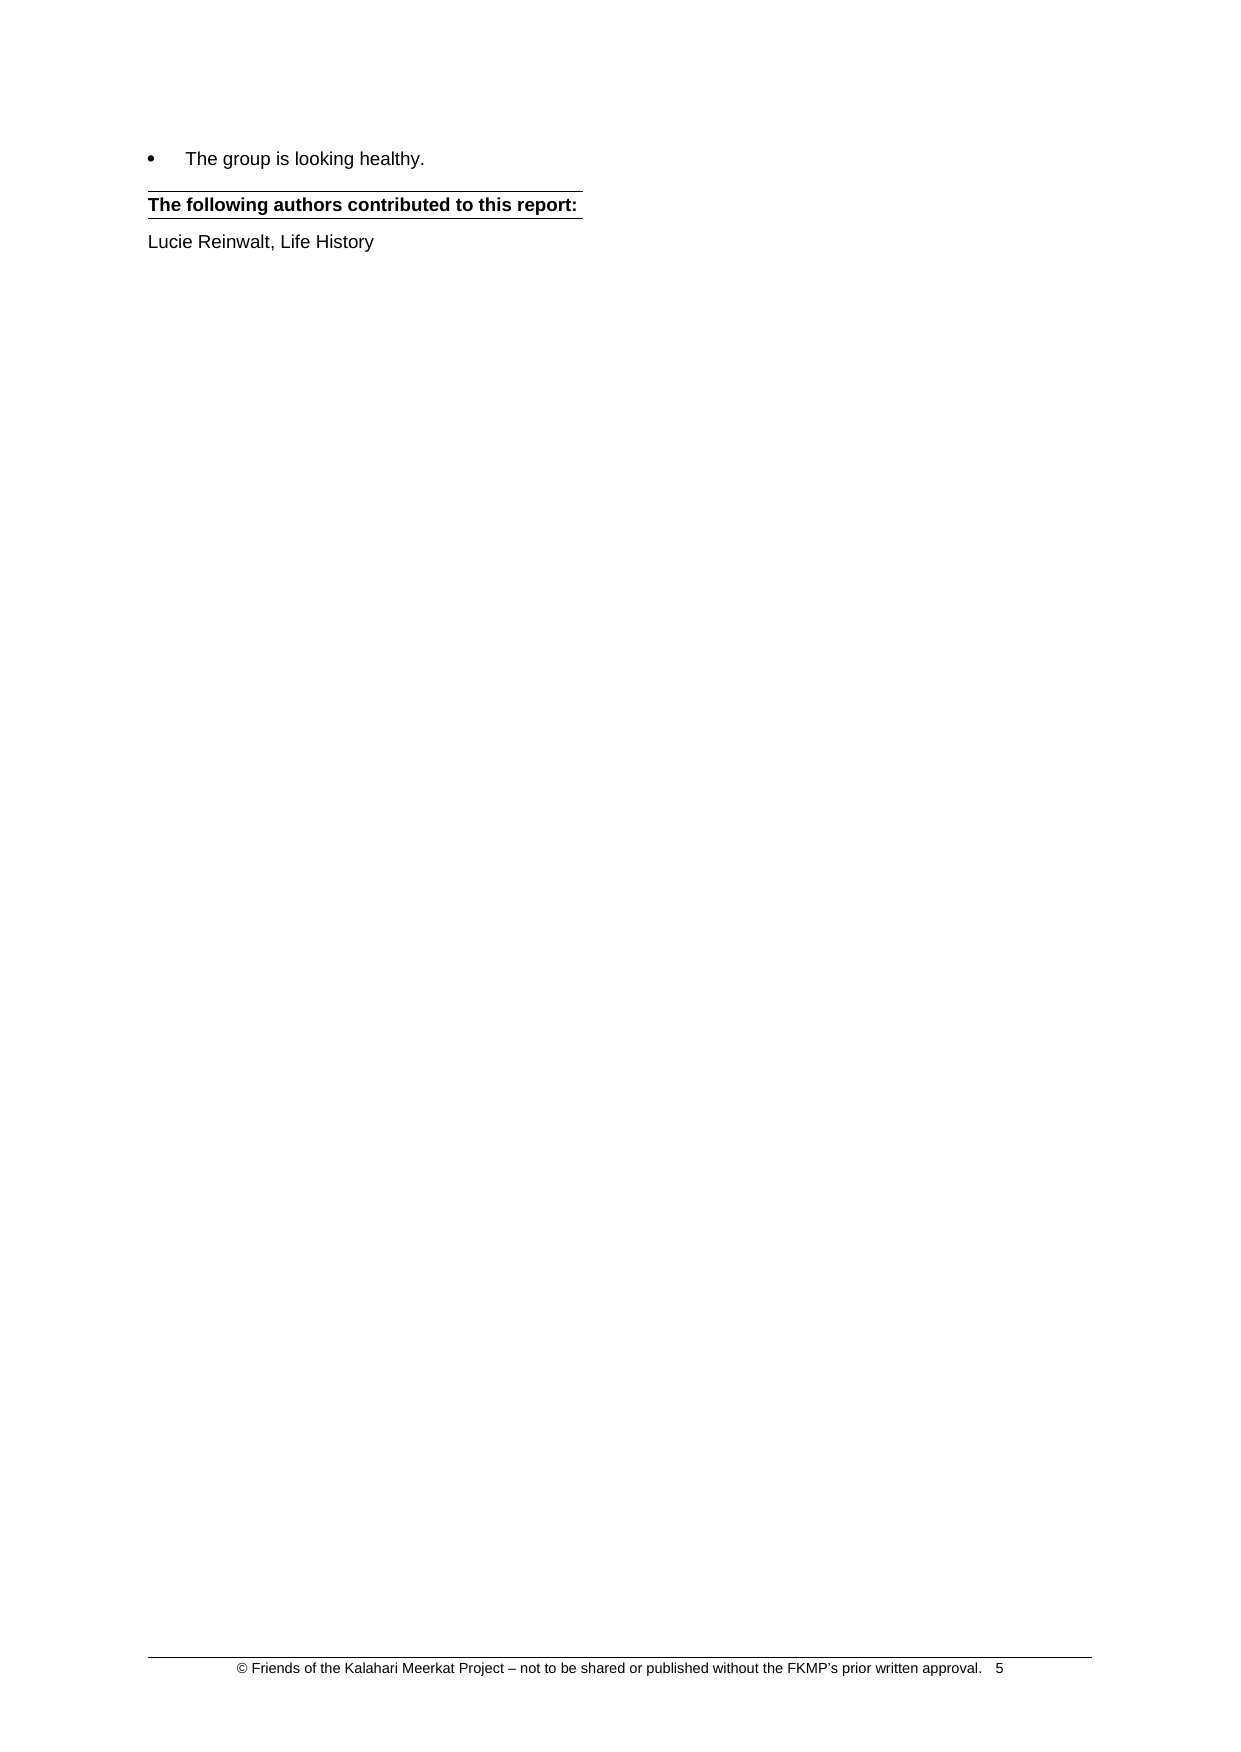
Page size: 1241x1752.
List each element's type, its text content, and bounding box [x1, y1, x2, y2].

list The group is looking healthy. [148, 148, 583, 169]
text Lucie Reinwalt, Life History [148, 231, 583, 253]
text The following authors contributed to this report: [148, 192, 583, 218]
